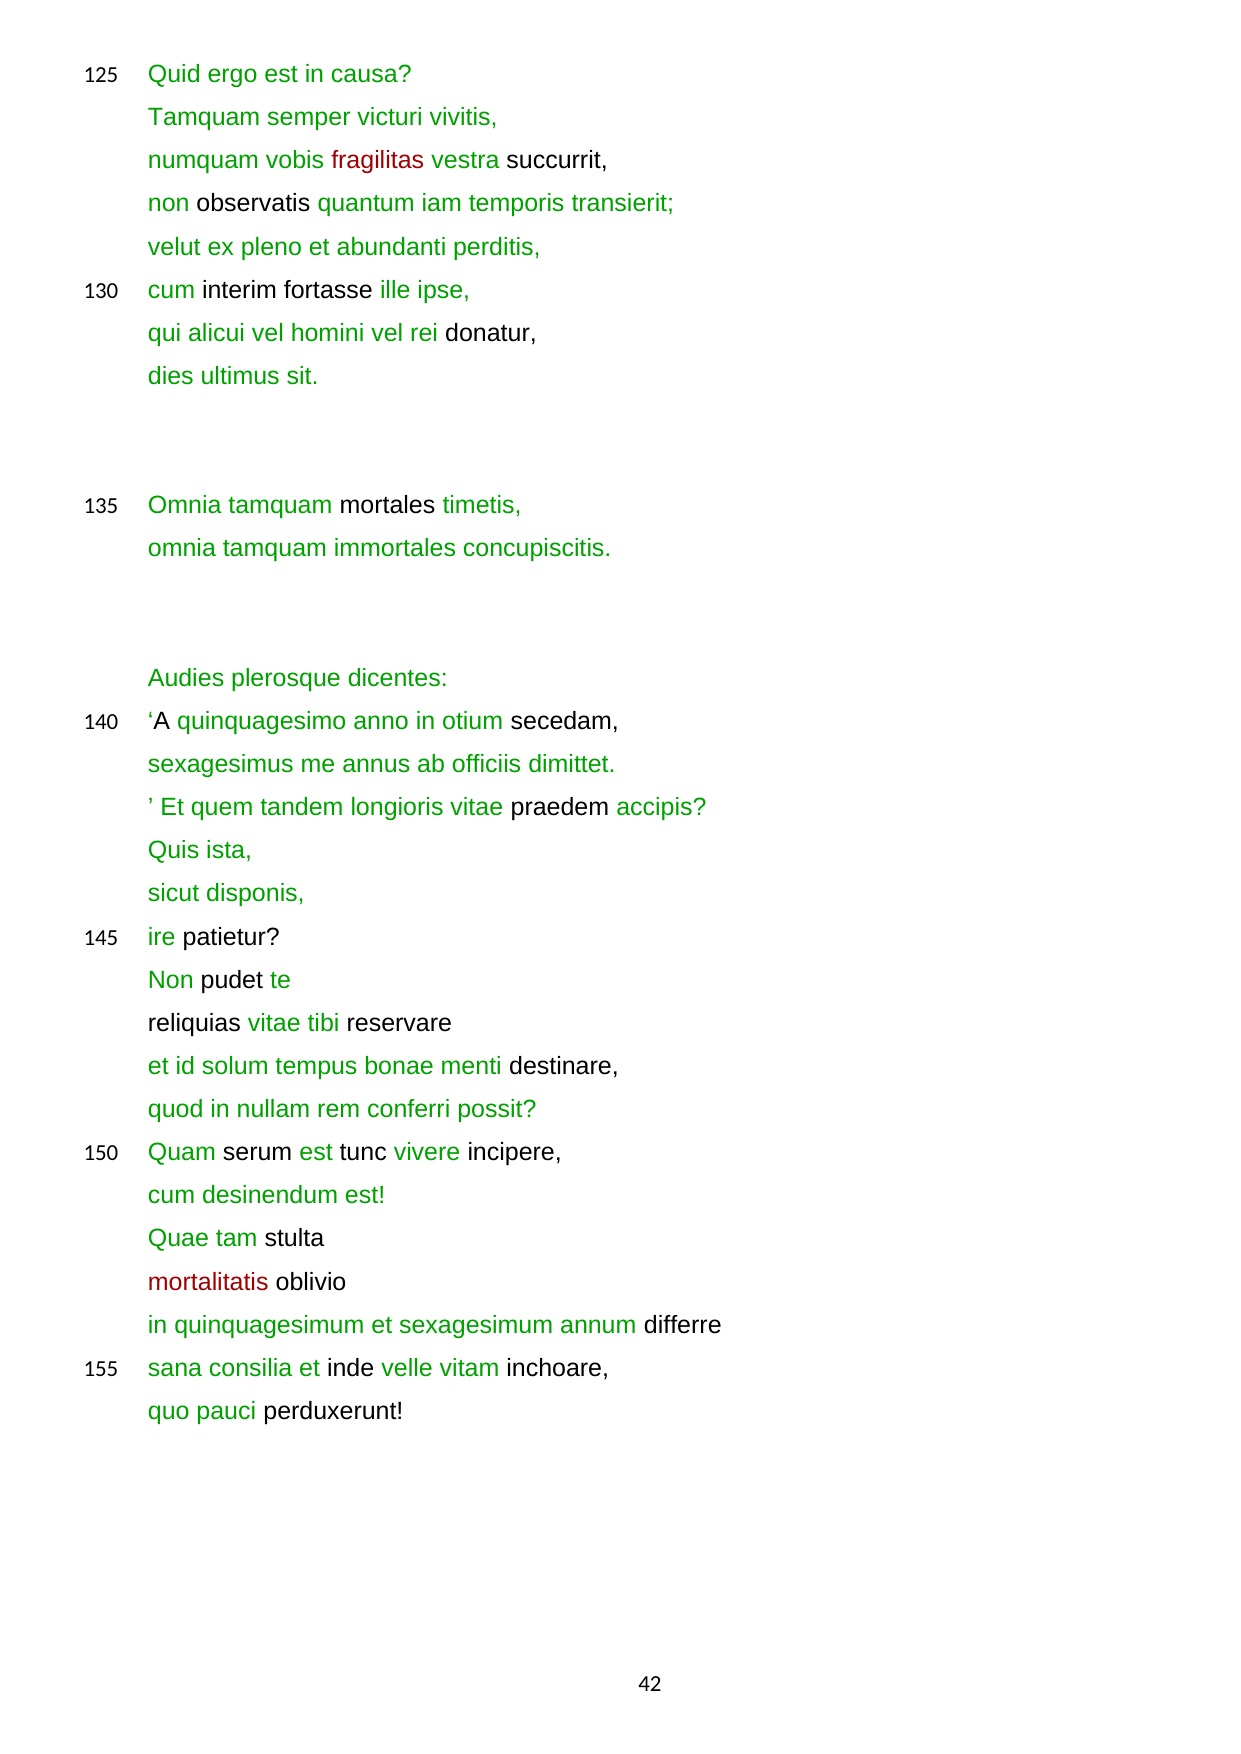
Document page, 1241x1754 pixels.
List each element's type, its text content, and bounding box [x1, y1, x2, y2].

text Quid ergo est in causa? Tamquam semper victuri vivitis, numquam vobis fragilitas vestra succurrit, non observatis quantum iam temporis transierit; velut ex pleno et abundanti perditis, cum interim fortasse ille ipse, qui alicui vel homini vel rei donatur, dies ultimus sit. Omnia tamquam mortales timetis, omnia tamquam immortales concupiscitis. Audies plerosque dicentes: ‘A quinquagesimo anno in otium secedam, sexagesimus me annus ab officiis dimittet. ’ Et quem tandem longioris vitae praedem accipis? Quis ista, sicut disponis, ire patietur? Non pudet te reliquias vitae tibi reservare et id solum tempus bonae menti destinare, quod in nullam rem conferri possit? Quam serum est tunc vivere incipere, cum desinendum est! Quae tam stulta mortalitatis oblivio in quinquagesimum et sexagesimum annum differre sana consilia et inde velle vitam inchoare, quo pauci perduxerunt! [148, 59, 1152, 1425]
